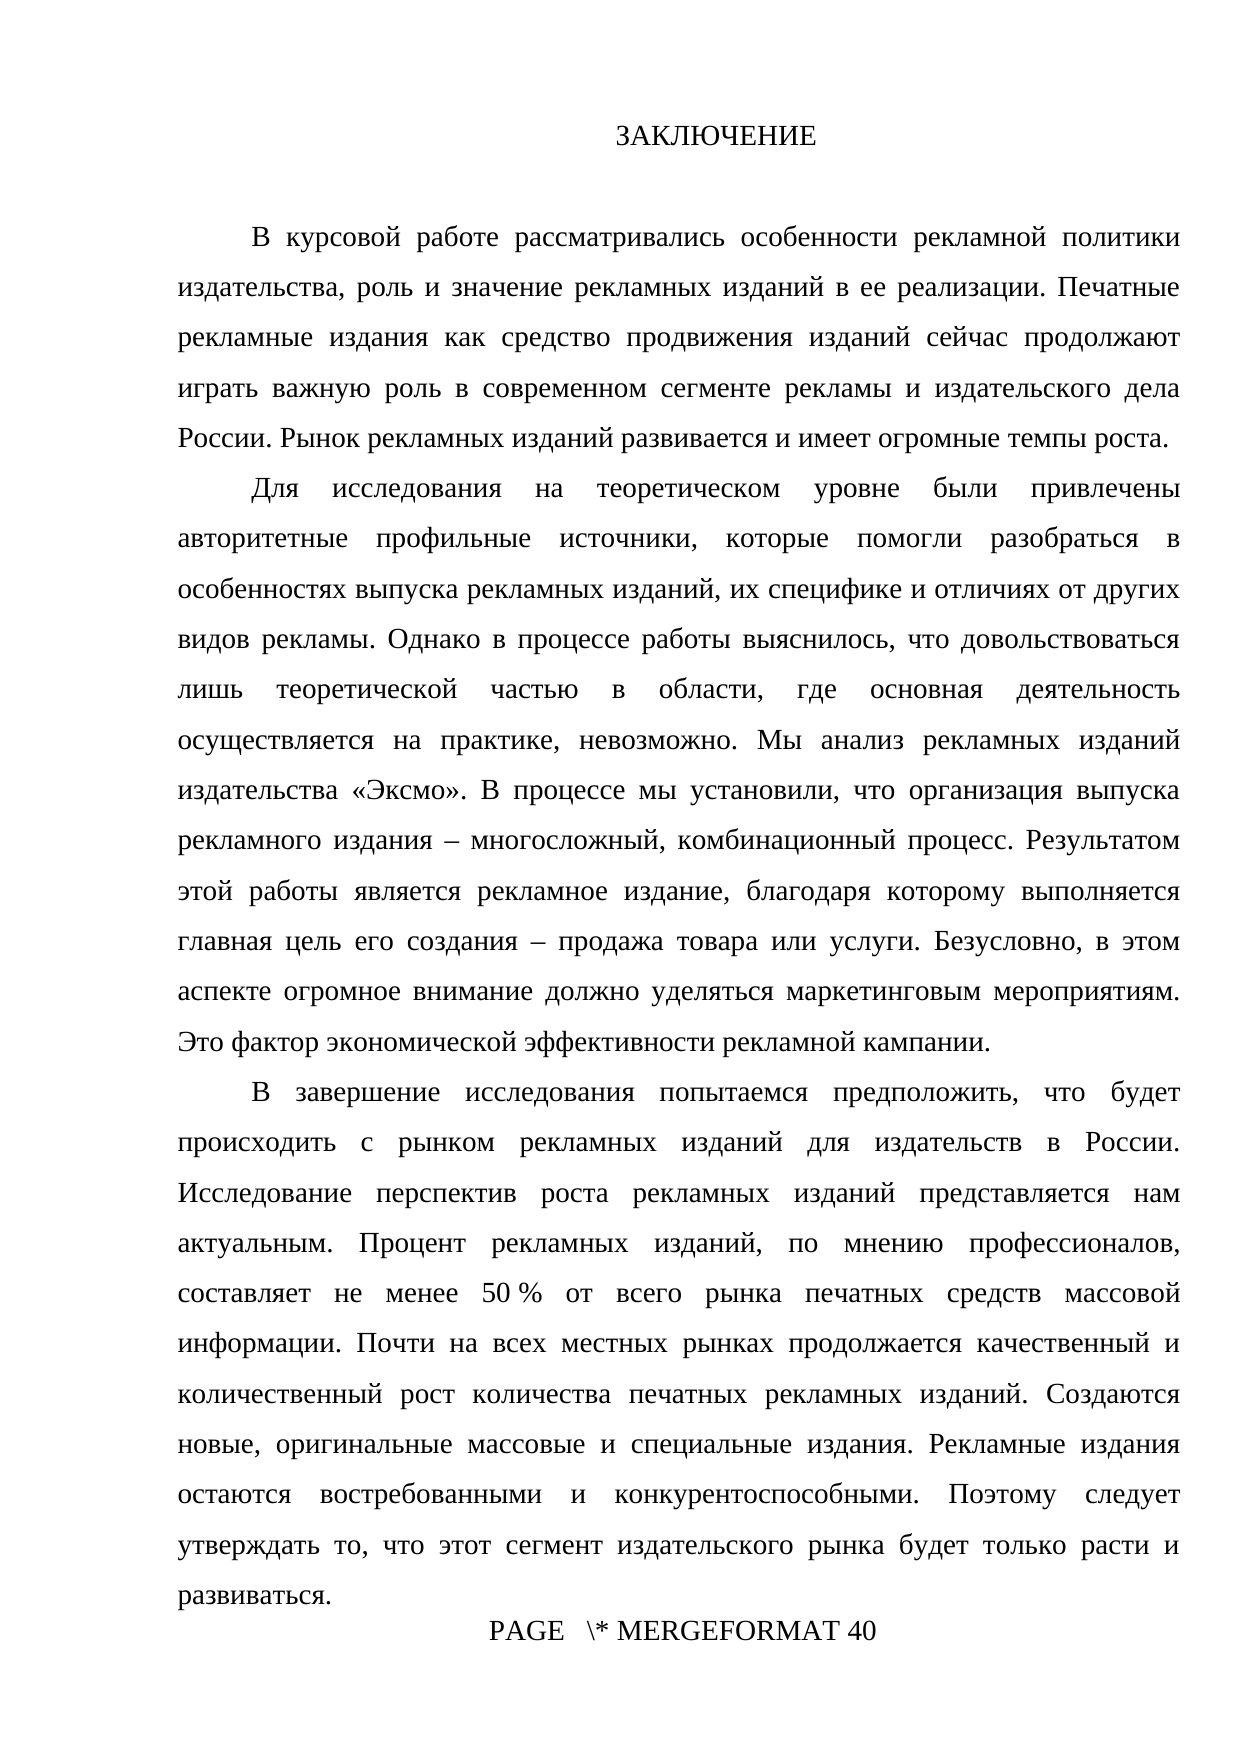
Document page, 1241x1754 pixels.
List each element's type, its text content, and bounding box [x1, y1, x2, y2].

text Для исследования на теоретическом уровне были привлечены авторитетные профильные источники, которые помогли разобраться в особенностях выпуска рекламных изданий, их специфике и отличиях от других видов рекламы. Однако в процессе работы выяснилось, что довольствоваться лишь теоретической частью в области, где основная деятельность осуществляется на практике, невозможно. Мы анализ рекламных изданий издательства «Эксмо». В процессе мы установили, что организация выпуска рекламного издания – многосложный, комбинационный процесс. Результатом этой работы является рекламное издание, благодаря которому выполняется главная цель его создания – продажа товара или услуги. Безусловно, в этом аспекте огромное внимание должно уделяться маркетинговым мероприятиям. Это фактор экономической эффективности рекламной кампании. [177, 470, 1181, 1057]
text ЗАКЛЮЧЕНИЕ [177, 118, 1181, 152]
text В курсовой работе рассматривались особенности рекламной политики издательства, роль и значение рекламных изданий в ее реализации. Печатные рекламные издания как средство продвижения изданий сейчас продолжают играть важную роль в современном сегменте рекламы и издательского дела России. Рынок рекламных изданий развивается и имеет огромные темпы роста. [177, 219, 1181, 453]
text В завершение исследования попытаемся предположить, что будет происходить с рынком рекламных изданий для издательств в России. Исследование перспектив роста рекламных изданий представляется нам актуальным. Процент рекламных изданий, по мнению профессионалов, составляет не менее 50 % от всего рынка печатных средств массовой информации. Почти на всех местных рынках продолжается качественный и количественный рост количества печатных рекламных изданий. Создаются новые, оригинальные массовые и специальные издания. Рекламные издания остаются востребованными и конкурентоспособными. Поэтому следует утверждать то, что этот сегмент издательского рынка будет только расти и развиваться. [177, 1074, 1181, 1611]
